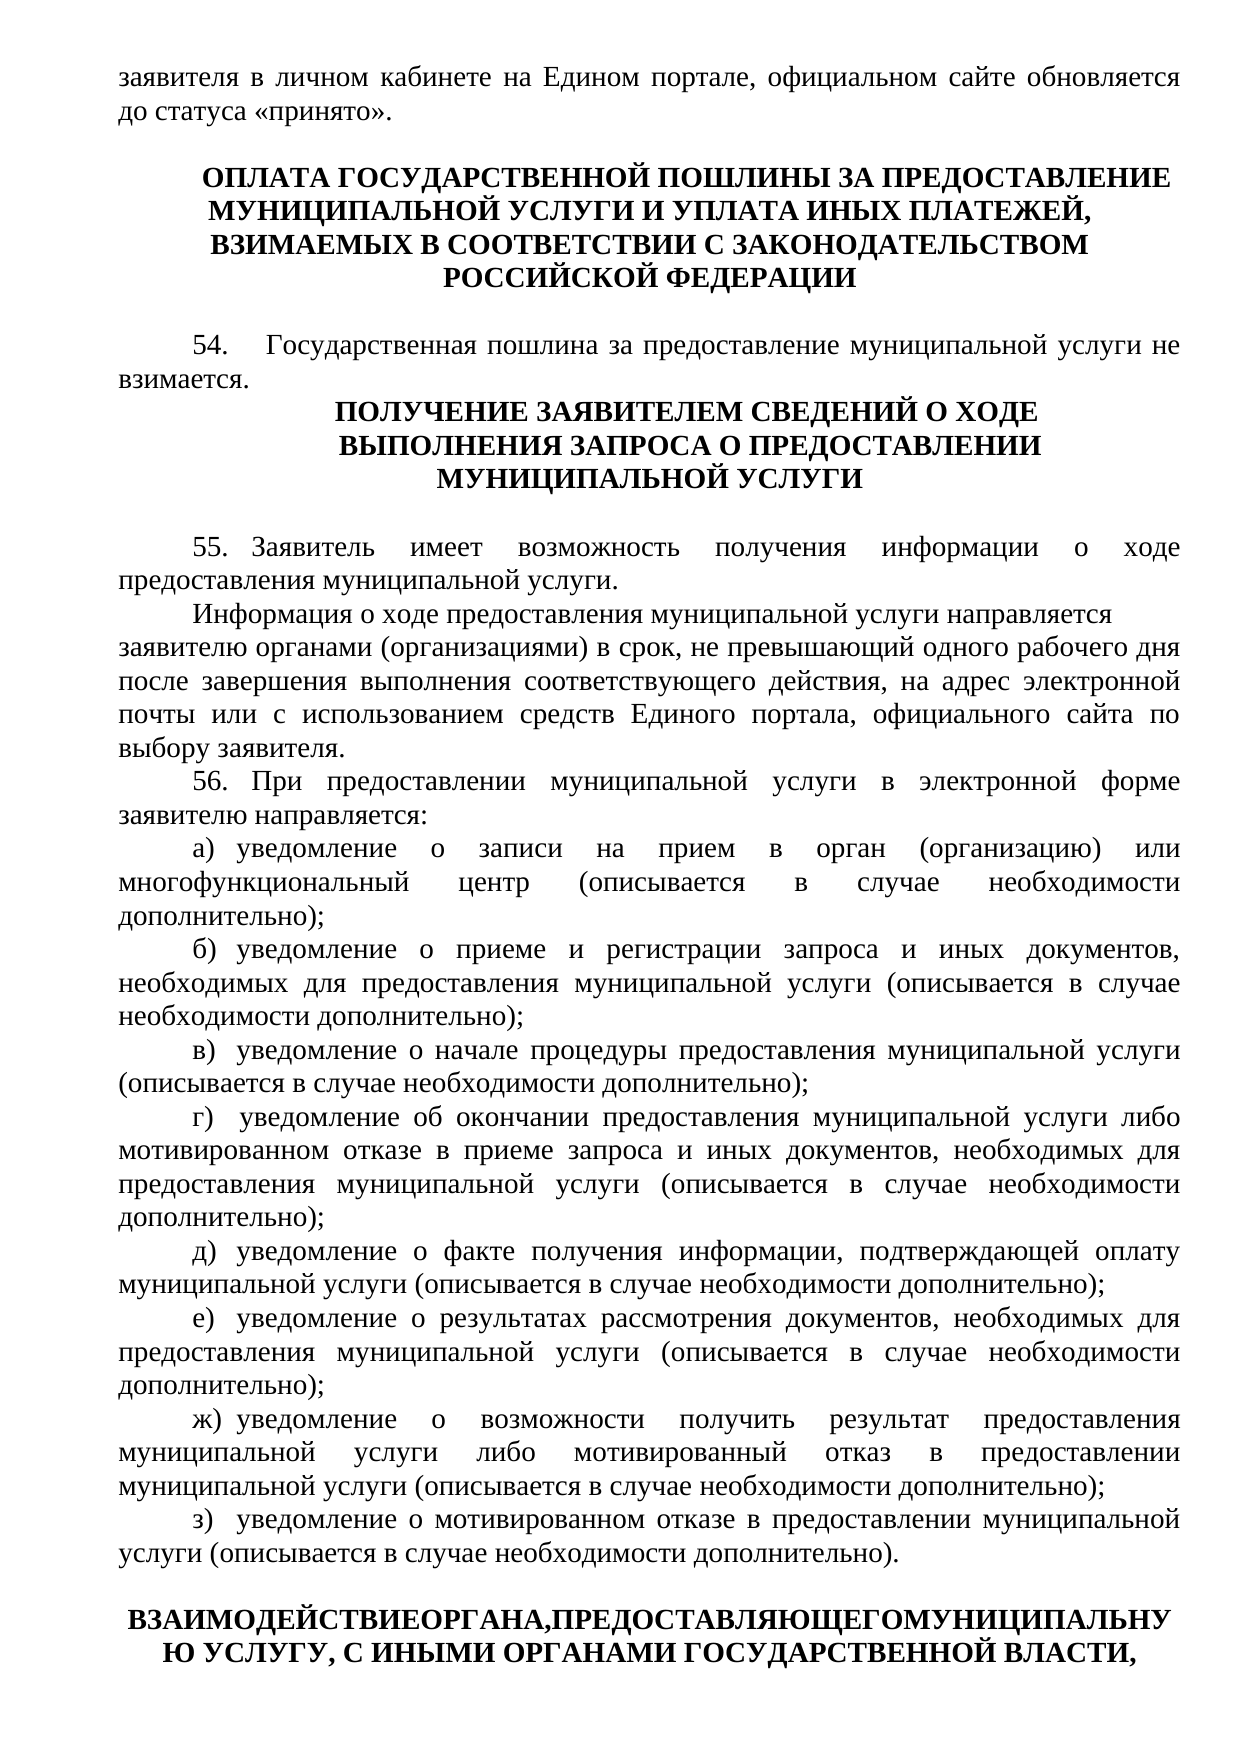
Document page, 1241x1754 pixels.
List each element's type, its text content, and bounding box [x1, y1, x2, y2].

text г) уведомление об окончании предоставления муниципальной услуги либо мотивированном отказе в приеме запроса и иных документов, необходимых для предоставления муниципальной услуги (описывается в случае необходимости дополнительно); [118, 1099, 1181, 1233]
text е) уведомление о результатах рассмотрения документов, необходимых для предоставления муниципальной услуги (описывается в случае необходимости дополнительно); [118, 1300, 1181, 1401]
text 55. Заявитель имеет возможность получения информации о ходе предоставления муниципальной услуги. [118, 529, 1181, 596]
text ВЫПОЛНЕНИЯ ЗАПРОСА О ПРЕДОСТАВЛЕНИИ МУНИЦИПАЛЬНОЙ УСЛУГИ [118, 428, 1181, 495]
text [118, 59, 1181, 126]
text в) уведомление о начале процедуры предоставления муниципальной услуги (описывается в случае необходимости дополнительно); [118, 1032, 1181, 1099]
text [118, 1602, 1181, 1669]
text ОПЛАТА ГОСУДАРСТВЕННОЙ ПОШЛИНЫ ЗА ПРЕДОСТАВЛЕНИЕ МУНИЦИПАЛЬНОЙ УСЛУГИ И УПЛАТА ИНЫХ ПЛАТЕЖЕЙ, ВЗИМАЕМЫХ В СООТВЕТСТВИИ С ЗАКОНОДАТЕЛЬСТВОМ РОССИЙСКОЙ ФЕДЕРАЦИИ [118, 160, 1181, 294]
text 54. Государственная пошлина за предоставление муниципальной услуги не взимается. [118, 327, 1181, 394]
text а) уведомление о записи на прием в орган (организацию) или многофункциональный центр (описывается в случае необходимости дополнительно); [118, 831, 1181, 931]
text д) уведомление о факте получения информации, подтверждающей оплату муниципальной услуги (описывается в случае необходимости дополнительно); [118, 1233, 1181, 1300]
text Информация о ходе предоставления муниципальной услуги направляется [118, 596, 1181, 629]
text заявителю органами (организациями) в срок, не превышающий одного рабочего дня после завершения выполнения соответствующего действия, на адрес электронной почты или с использованием средств Единого портала, официального сайта по выбору заявителя. [118, 629, 1181, 763]
text б) уведомление о приеме и регистрации запроса и иных документов, необходимых для предоставления муниципальной услуги (описывается в случае необходимости дополнительно); [118, 931, 1181, 1032]
text 56. При предоставлении муниципальной услуги в электронной форме заявителю направляется: [118, 763, 1181, 831]
text з) уведомление о мотивированном отказе в предоставлении муниципальной услуги (описывается в случае необходимости дополнительно). [118, 1501, 1181, 1568]
text ПОЛУЧЕНИЕ ЗАЯВИТЕЛЕМ СВЕДЕНИЙ О ХОДЕ [118, 394, 1181, 428]
text ж) уведомление о возможности получить результат предоставления муниципальной услуги либо мотивированный отказ в предоставлении муниципальной услуги (описывается в случае необходимости дополнительно); [118, 1401, 1181, 1501]
